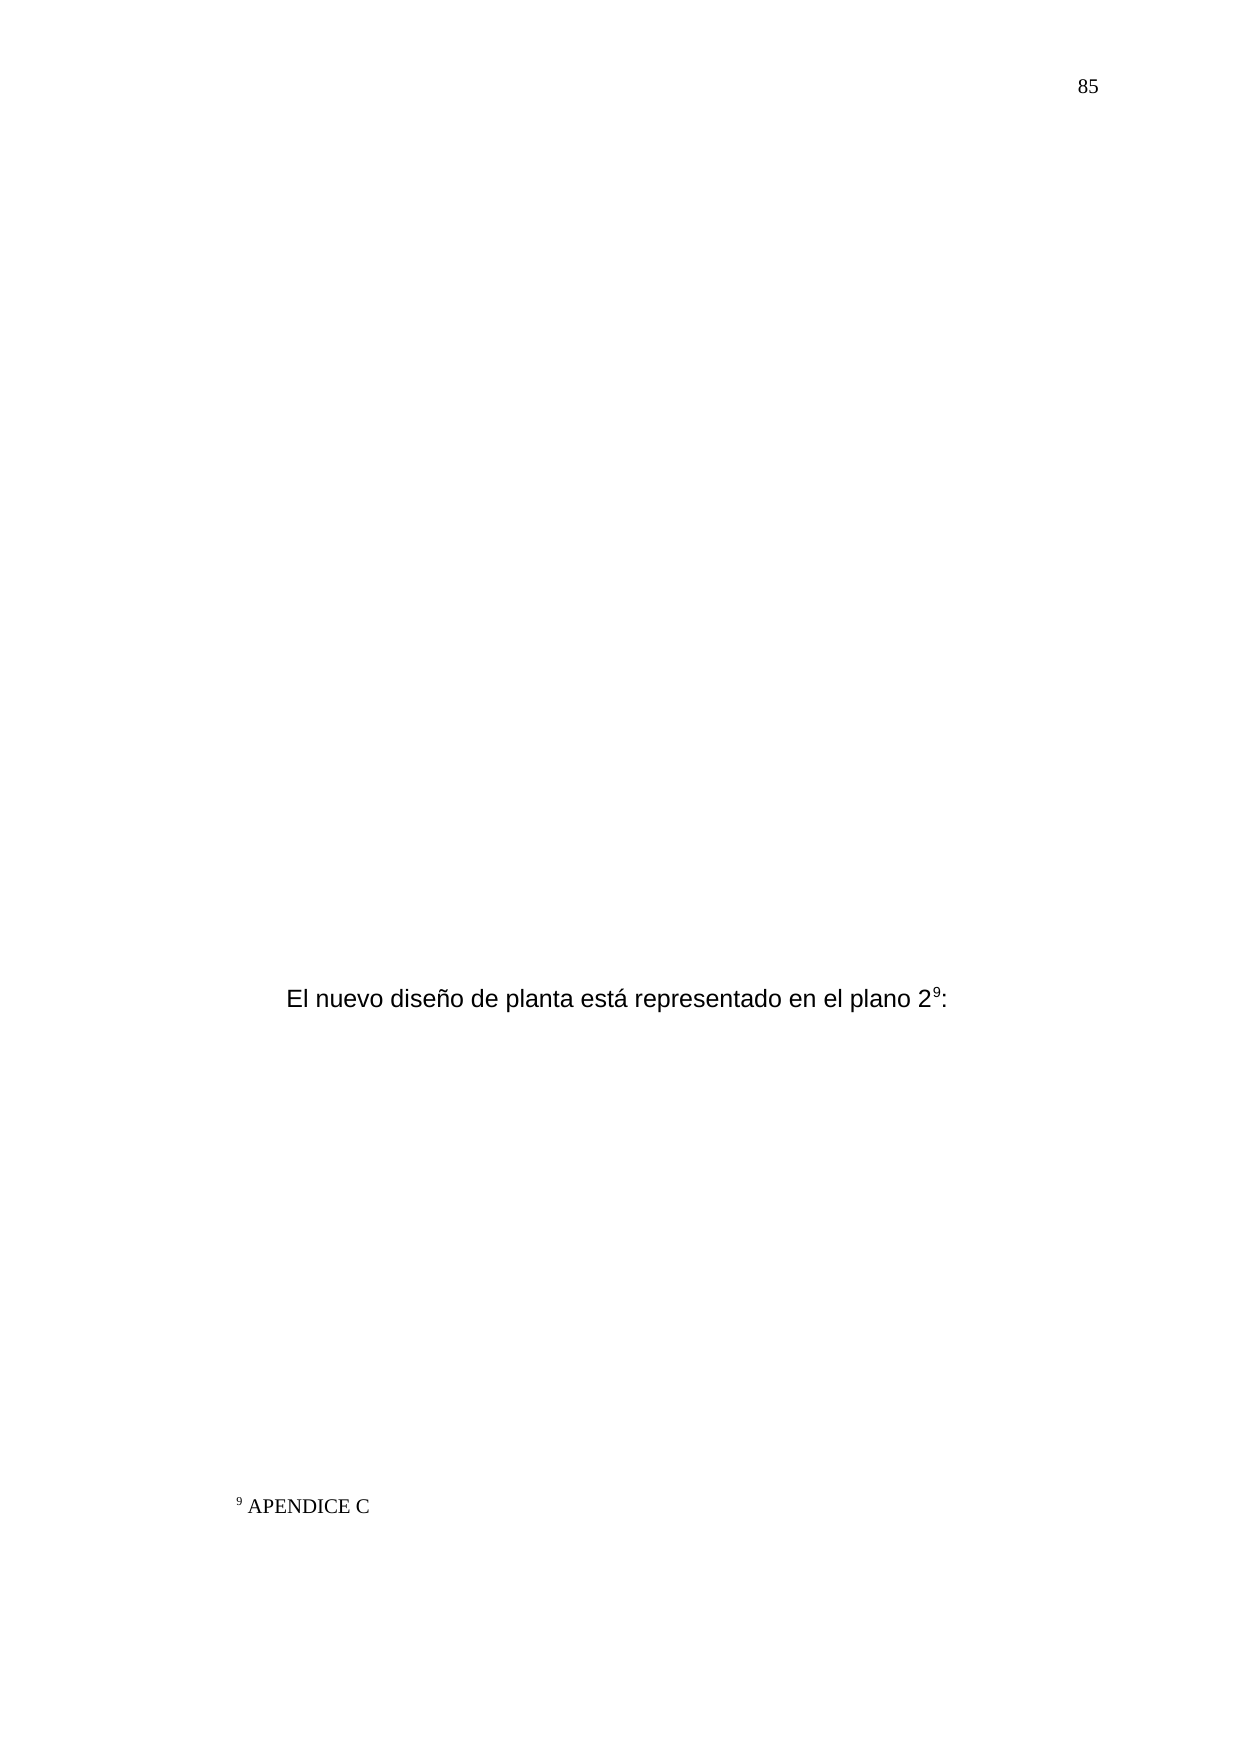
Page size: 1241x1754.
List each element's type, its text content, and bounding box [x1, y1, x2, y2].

text El nuevo diseño de planta está representado en el plano 2: [286, 984, 1098, 1012]
